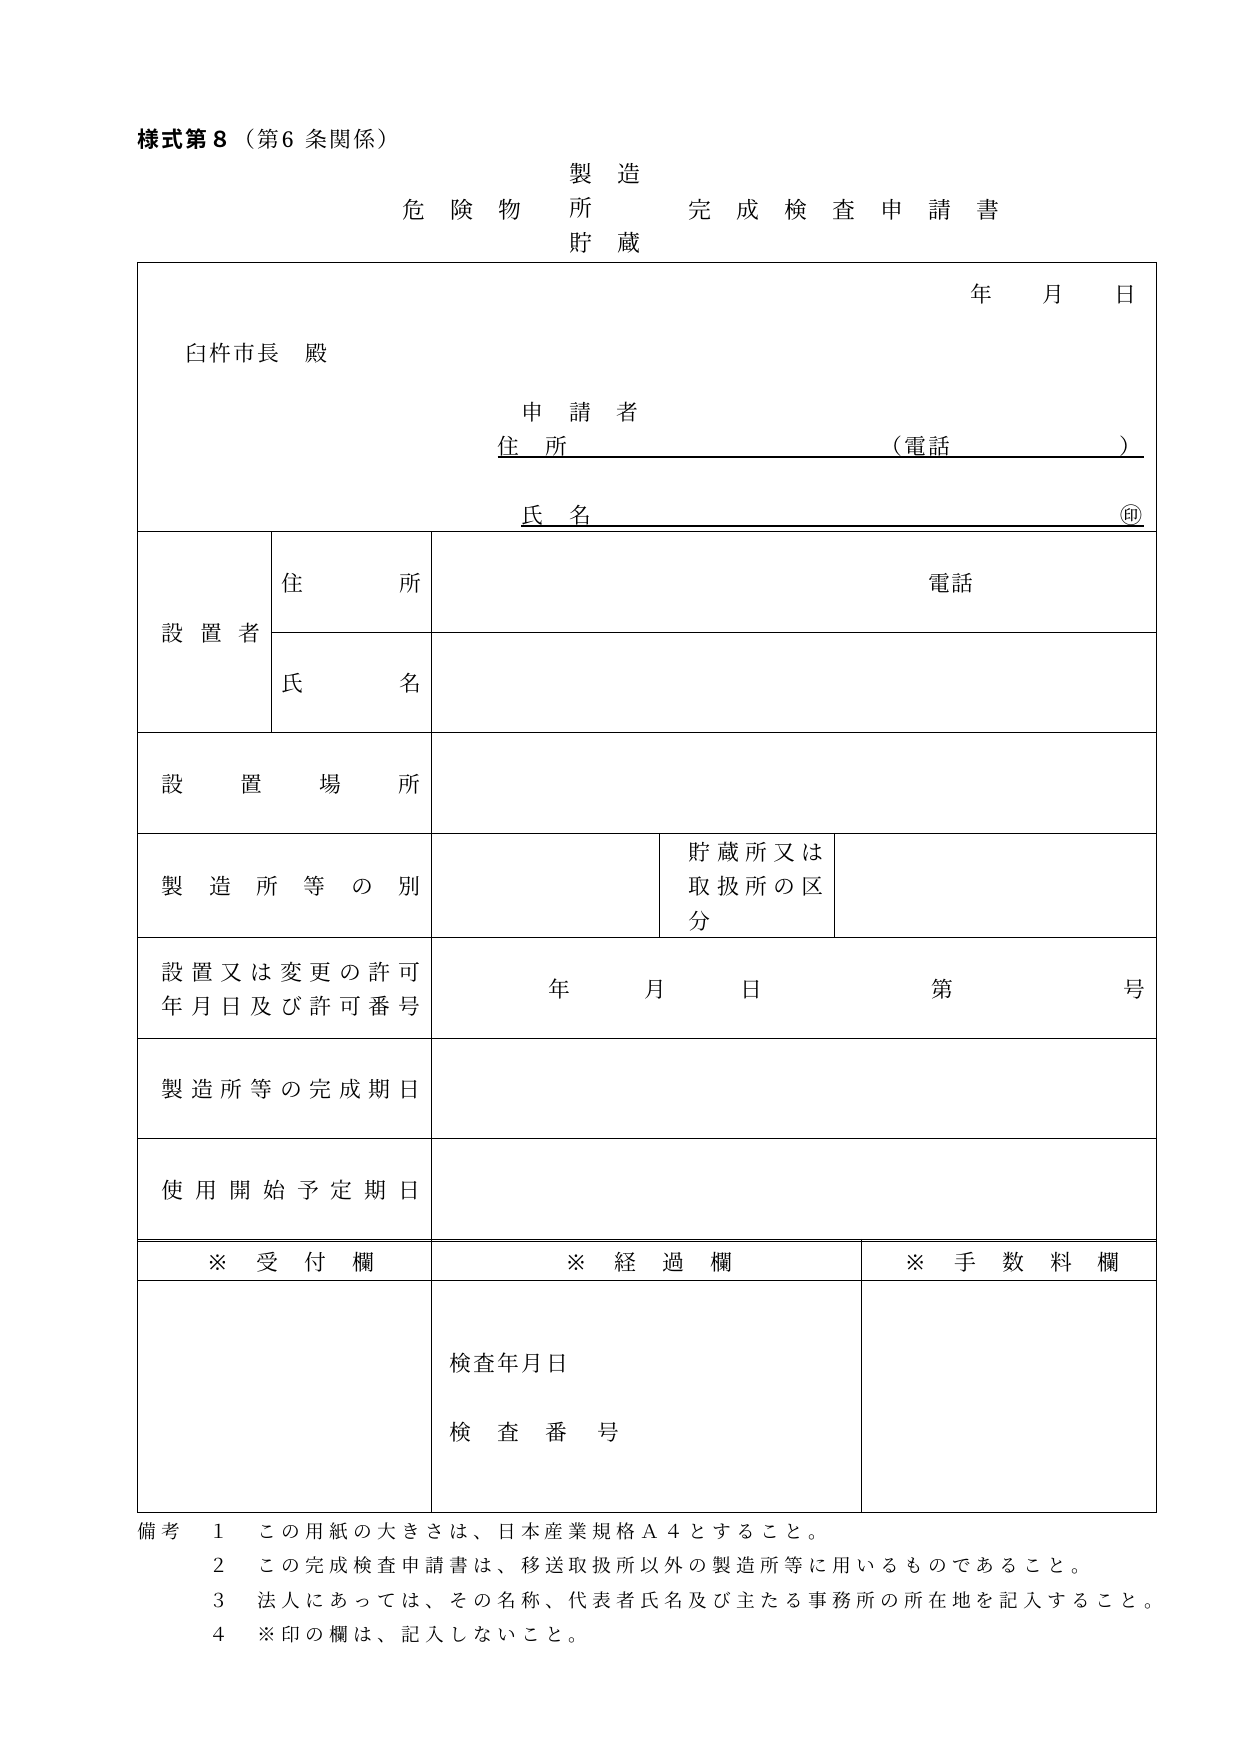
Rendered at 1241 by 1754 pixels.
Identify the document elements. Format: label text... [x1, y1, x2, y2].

table_cell [835, 834, 1156, 937]
table_cell [432, 834, 659, 937]
table_cell 氏名 [272, 633, 431, 732]
table_header 完 成 検 査 申 請 書 [660, 156, 1156, 262]
table_cell [432, 1039, 1156, 1138]
table_cell 使用開始予定期日 [138, 1139, 431, 1239]
table_cell [432, 1139, 1156, 1239]
table_cell ※ 受 付 欄 [138, 1242, 431, 1280]
table_cell [432, 633, 1156, 732]
table_header 製 造 所 貯 蔵 所 取 扱 所 [536, 156, 660, 262]
table_cell [432, 733, 1156, 833]
table_cell 貯蔵所又は 取扱所の区分 [660, 834, 834, 937]
table_cell 電話 [432, 532, 1156, 632]
table_cell ※ 経 過 欄 [432, 1242, 861, 1280]
table_cell 年 月 日 第 号 [432, 938, 1156, 1037]
text 様式第８（第6条関係） [138, 121, 1144, 156]
table_cell 設置場所 [138, 733, 431, 833]
table_cell 年 月 日 臼杵市長 殿 申 請 者 住 所 （電話 ） 氏 名 [138, 263, 1156, 531]
text ２ この完成検査申請書は、移送取扱所以外の製造所等に用いるものであること。 [192, 1548, 1144, 1582]
table_cell 設置又は変更の許可 年月日及び許可番号 [138, 938, 431, 1037]
table_cell 設置者 [138, 532, 271, 732]
table_cell [862, 1281, 1156, 1512]
table_cell ※ 手 数 料 欄 [862, 1242, 1156, 1280]
table_cell 検査年月日 検査番号 [432, 1281, 861, 1512]
table_cell 製造所等の別 [138, 834, 431, 937]
table_cell 製造所等の完成期日 [138, 1039, 431, 1138]
table_cell 住所 [272, 532, 431, 632]
text ３ 法人にあっては、その名称、代表者氏名及び主たる事務所の所在地を記入すること。 [192, 1582, 1144, 1616]
table_header 危 険 物 [138, 156, 536, 262]
text ４ ※印の欄は、記入しないこと。 [192, 1616, 1144, 1650]
table_cell [138, 1281, 431, 1512]
text 備考 １ この用紙の大きさは、日本産業規格Ａ４とすること。 [138, 1513, 1144, 1548]
